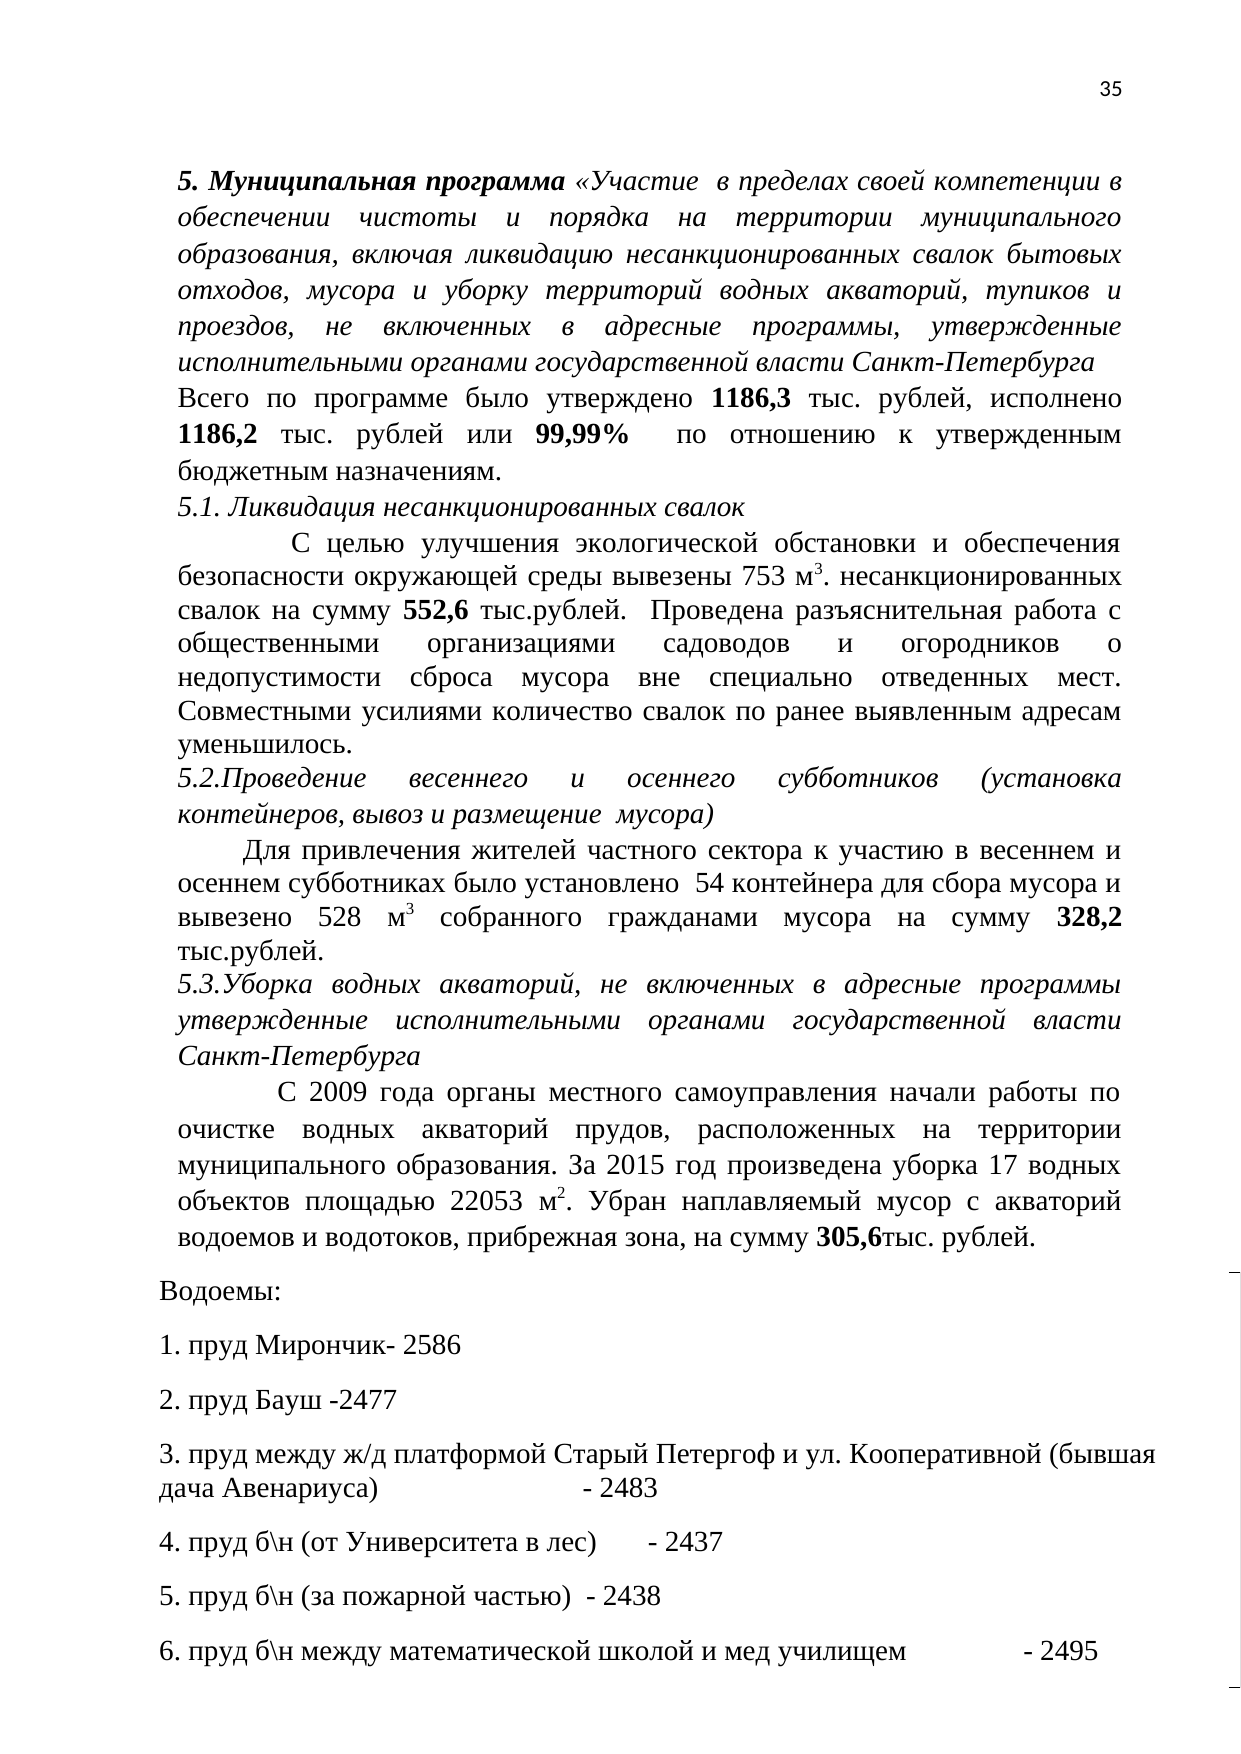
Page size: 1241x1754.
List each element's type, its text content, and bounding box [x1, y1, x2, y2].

list С целью улучшения экологической обстановки и обеспечения безопасности окружающей среды вывезены 753 м3. несанкционированных свалок на сумму 552,6 тыс.рублей. Проведена разъяснительная работа с общественными организациями садоводов и огородников о недопустимости сброса мусора вне специально отведенных мест. Совместными усилиями количество свалок по ранее выявленным адресам уменьшилось. [177, 525, 1122, 760]
list Для привлечения жителей частного сектора к участию в весеннем и осеннем субботниках было установлено 54 контейнера для сбора мусора и вывезено 528 м3 собранного гражданами мусора на сумму 328,2 тыс.рублей. [177, 832, 1122, 966]
list 5.1. Ликвидация несанкционированных свалок [177, 489, 1122, 522]
list 5. Муниципальная программа «Участие в пределах своей компетенции в обеспечении чистоты и порядка на территории муниципального образования, включая ликвидацию несанкционированных свалок бытовых отходов, мусора и уборку территорий водных акваторий, тупиков и проездов, не включенных в адресные программы, утвержденные исполнительными органами государственной власти Санкт-Петербурга [177, 163, 1122, 378]
list Всего по программе было утверждено 1186,3 тыс. рублей, исполнено 1186,2 тыс. рублей или 99,99% по отношению к утвержденным бюджетным назначениям. [177, 380, 1122, 486]
list 5.2.Проведение весеннего и осеннего субботников (установка контейнеров, вывоз и размещение мусора) [177, 760, 1122, 829]
list 5.3.Уборка водных акваторий, не включенных в адресные программы утвержденные исполнительными органами государственной власти Санкт-Петербурга [177, 966, 1122, 1072]
list С 2009 года органы местного самоуправления начали работы по очистке водных акваторий прудов, расположенных на территории муниципального образования. За 2015 год произведена уборка 17 водных объектов площадью 22053 м2. Убран наплавляемый мусор с акваторий водоемов и водотоков, прибрежная зона, на сумму 305,6тыс. рублей. [177, 1074, 1122, 1253]
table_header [148, 1272, 1229, 1687]
